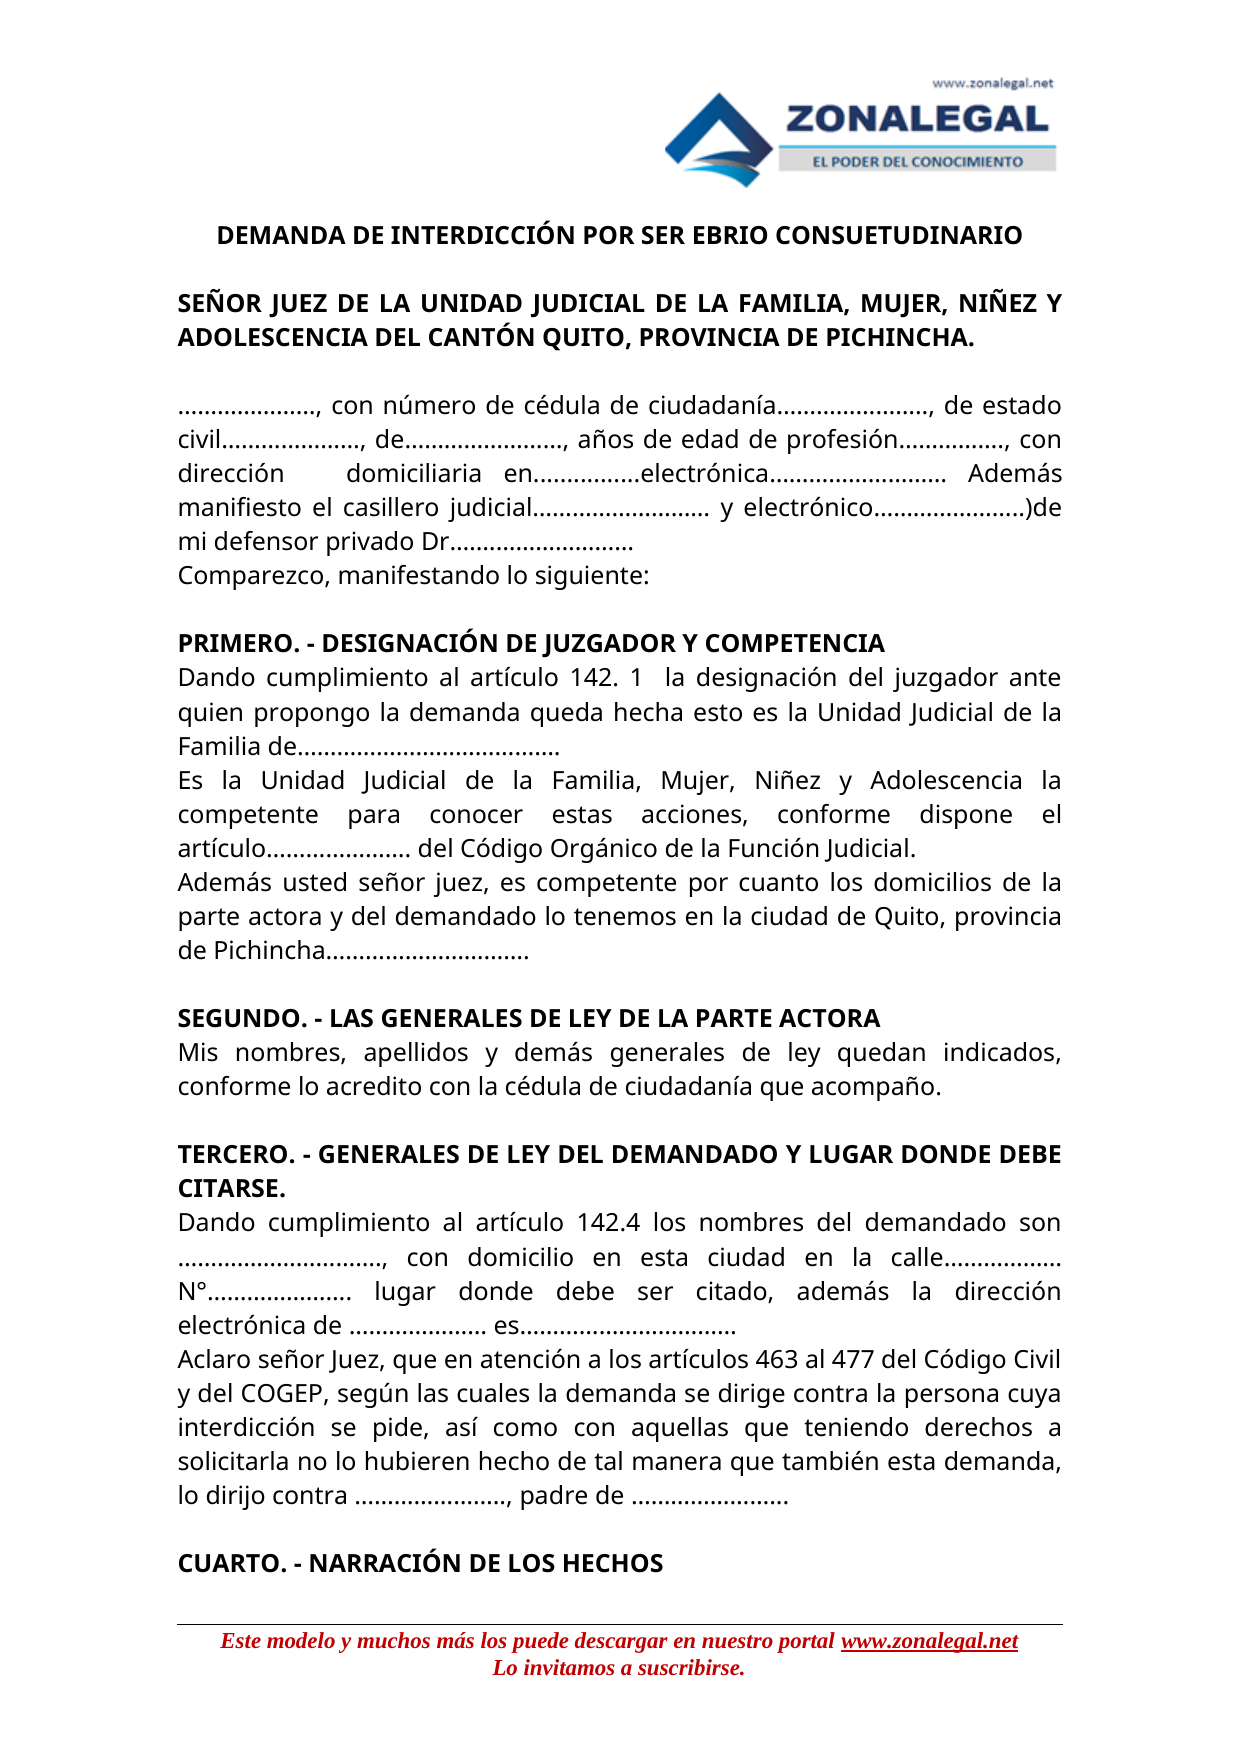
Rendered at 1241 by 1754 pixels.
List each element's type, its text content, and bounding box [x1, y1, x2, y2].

text Es la Unidad Judicial de la Familia, Mujer, Niñez y Adolescencia la competente para conocer estas acciones, conforme dispone el artículo…………………. del Código Orgánico de la Función Judicial. [177, 762, 1063, 864]
picture [664, 73, 1064, 191]
text Mis nombres, apellidos y demás generales de ley quedan indicados, conforme lo acredito con la cédula de ciudadanía que acompaño. [177, 1035, 1063, 1103]
text SEÑOR JUEZ DE LA UNIDAD JUDICIAL DE LA FAMILIA, MUJER, NIÑEZ Y ADOLESCENCIA DEL CANTÓN QUITO, PROVINCIA DE PICHINCHA. [177, 285, 1063, 353]
text CUARTO. - NARRACIÓN DE LOS HECHOS [177, 1546, 1063, 1580]
text PRIMERO. - DESIGNACIÓN DE JUZGADOR Y COMPETENCIA [177, 626, 1063, 660]
text Dando cumplimiento al artículo 142. 1 la designación del juzgador ante quien propongo la demanda queda hecha esto es la Unidad Judicial de la Familia de…………………………………. [177, 660, 1063, 762]
text SEGUNDO. - LAS GENERALES DE LEY DE LA PARTE ACTORA [177, 1001, 1063, 1035]
subtitle DEMANDA DE INTERDICCIÓN POR SER EBRIO CONSUETUDINARIO [176, 217, 1063, 251]
text Aclaro señor Juez, que en atención a los artículos 463 al 477 del Código Civil y del COGEP, según las cuales la demanda se dirige contra la persona cuya interdicción se pide, así como con aquellas que teniendo derechos a solicitarla no lo hubieren hecho de tal manera que también esta demanda, lo dirijo contra ………………….., padre de …………………... [177, 1341, 1063, 1512]
text …………………, con número de cédula de ciudadanía………………….., de estado civil…………………, de……………………, años de edad de profesión……………., con dirección domiciliaria en................electrónica……………………… Además manifiesto el casillero judicial……………………… y electrónico…………………..)de mi defensor privado Dr.……………………… [177, 388, 1063, 558]
text TERCERO. - GENERALES DE LEY DEL DEMANDADO Y LUGAR DONDE DEBE CITARSE. [177, 1137, 1063, 1205]
text Dando cumplimiento al artículo 142.4 los nombres del demandado son …………………………., con domicilio en esta ciudad en la calle………………N°…………………. lugar donde debe ser citado, además la dirección electrónica de ………………… es…………………………… [177, 1205, 1063, 1341]
text Además usted señor juez, es competente por cuanto los domicilios de la parte actora y del demandado lo tenemos en la ciudad de Quito, provincia de Pichincha…………………………. [177, 864, 1063, 967]
text Comparezco, manifestando lo siguiente: [177, 558, 1063, 592]
